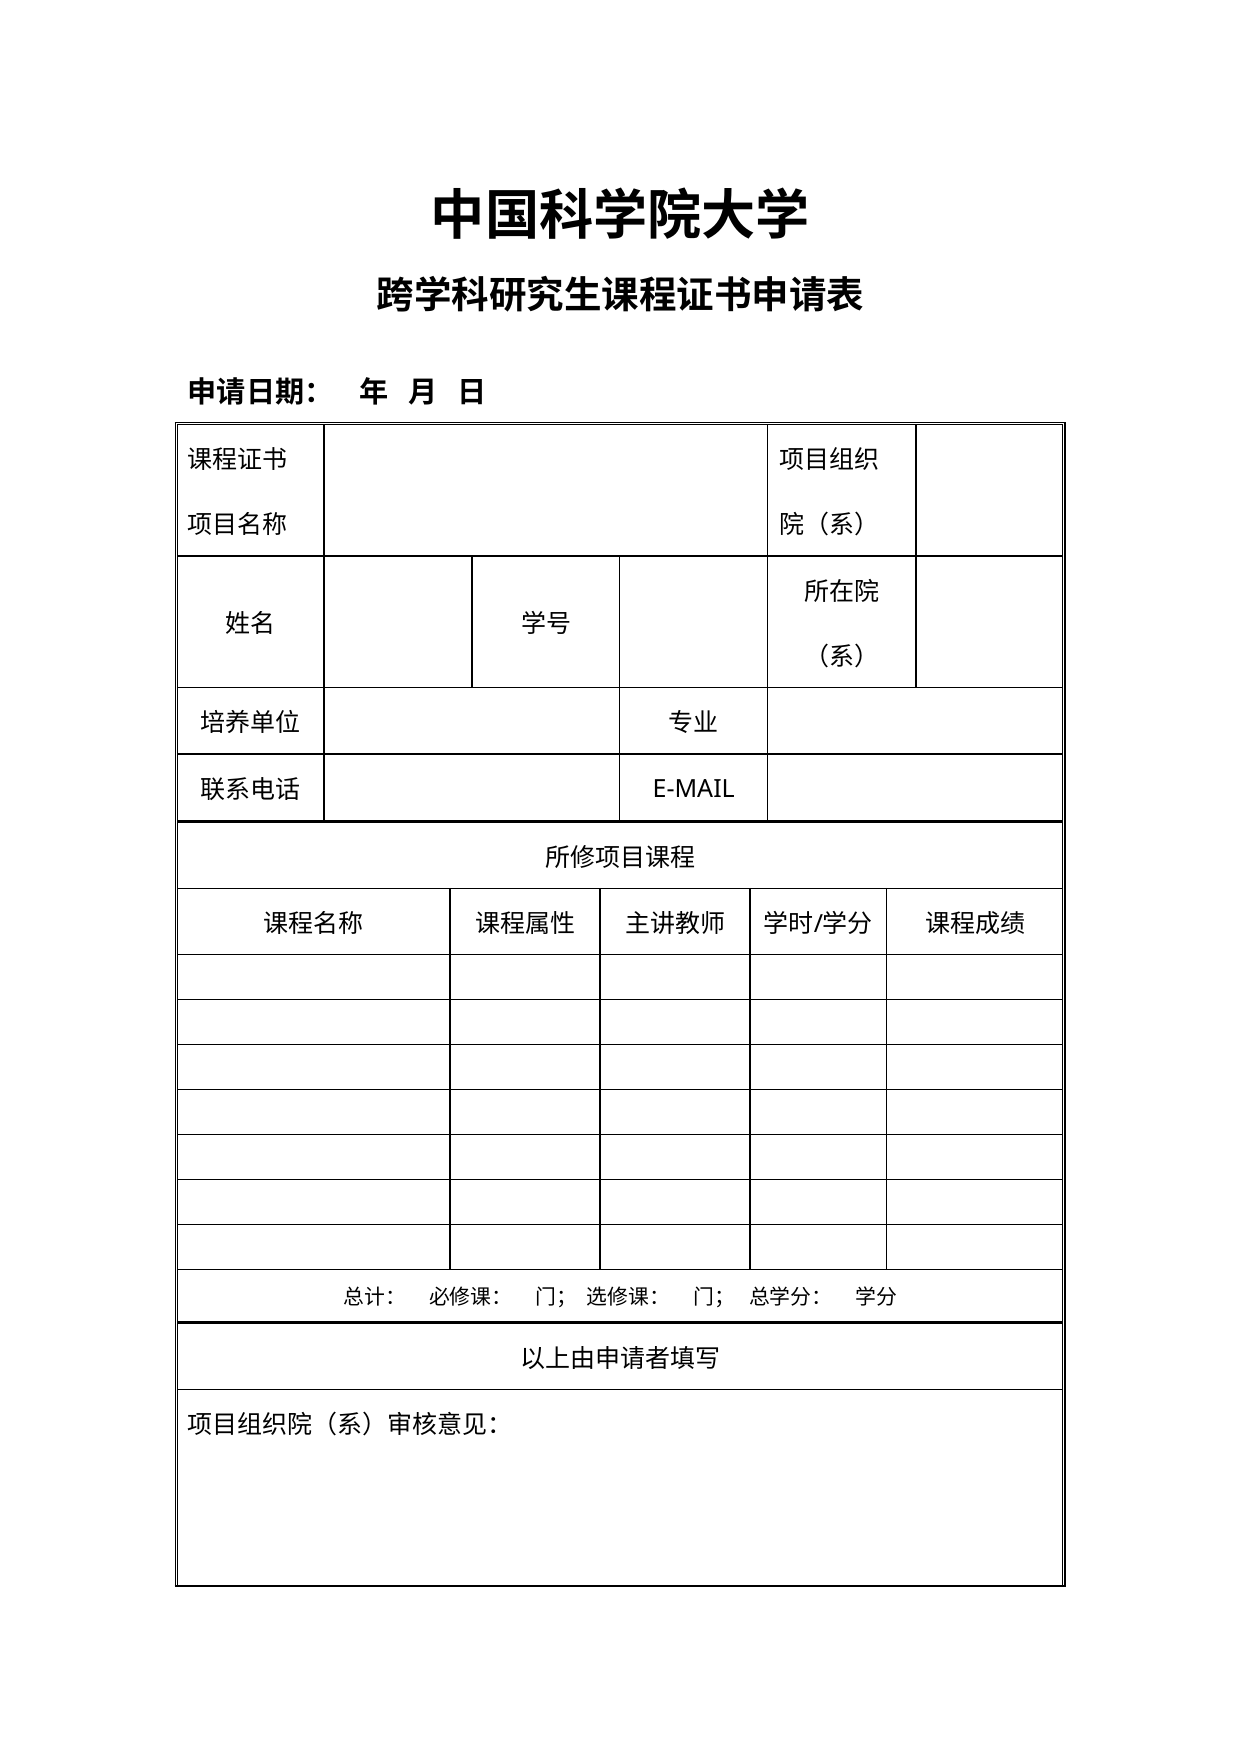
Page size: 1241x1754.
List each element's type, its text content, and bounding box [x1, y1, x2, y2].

table_cell [917, 557, 1062, 687]
table_cell 课程成绩 [887, 889, 1062, 954]
table_header [325, 425, 767, 555]
table_header [917, 425, 1062, 555]
table_cell 主讲教师 [601, 889, 749, 954]
table_header 项目组织 院（系） [768, 425, 915, 555]
table_cell [751, 955, 886, 999]
table_cell [178, 1045, 449, 1089]
table_cell E-MAIL [620, 755, 767, 820]
table_cell [451, 1180, 599, 1224]
table_cell [620, 557, 767, 687]
table_cell 联系电话 [178, 755, 323, 820]
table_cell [178, 1390, 1062, 1585]
text 中国科学院大学 [187, 162, 1053, 259]
table_cell [451, 1045, 599, 1089]
table_cell 总计： 必修课： 门； 选修课： 门； 总学分： 学分 [178, 1270, 1062, 1321]
table_cell [325, 755, 619, 820]
table_cell 学号 [473, 557, 619, 687]
table_cell [451, 1000, 599, 1044]
text 申请日期： 年 月 日 [187, 324, 1053, 422]
text 跨学科研究生课程证书申请表 [187, 259, 1053, 324]
table_cell [601, 1180, 749, 1224]
table_cell [451, 1090, 599, 1134]
table_cell 课程属性 [451, 889, 599, 954]
table_cell [887, 1090, 1062, 1134]
table_cell [451, 1225, 599, 1269]
table_cell [451, 1135, 599, 1179]
table_cell [601, 1135, 749, 1179]
table_cell 课程名称 [178, 889, 449, 954]
table_cell 学时/学分 [751, 889, 886, 954]
table_cell [601, 1225, 749, 1269]
table_cell [178, 955, 449, 999]
table_cell [887, 1000, 1062, 1044]
table_cell [601, 1045, 749, 1089]
table_cell [178, 1225, 449, 1269]
table_cell 所在院（系） [768, 557, 915, 687]
table_cell [751, 1000, 886, 1044]
table_cell [178, 1000, 449, 1044]
table_cell [325, 557, 471, 687]
table_cell [768, 755, 1062, 820]
table_cell [325, 688, 619, 753]
table_cell 专业 [620, 688, 767, 753]
table_cell 所修项目课程 [178, 823, 1062, 888]
table_cell [751, 1090, 886, 1134]
table_cell [601, 1000, 749, 1044]
table_cell [751, 1225, 886, 1269]
table_cell [887, 1225, 1062, 1269]
table_cell [887, 955, 1062, 999]
table_cell [601, 1090, 749, 1134]
table_cell [601, 955, 749, 999]
table_cell 以上由申请者填写 [178, 1324, 1062, 1389]
table_cell [751, 1045, 886, 1089]
table_cell 姓名 [178, 557, 323, 687]
table_cell [178, 1090, 449, 1134]
table_header 课程证书 项目名称 [178, 425, 323, 555]
table_cell [887, 1045, 1062, 1089]
table_cell [751, 1135, 886, 1179]
table_cell [887, 1180, 1062, 1224]
table_cell 培养单位 [178, 688, 323, 753]
table_cell [751, 1180, 886, 1224]
table_cell [178, 1135, 449, 1179]
table_cell [887, 1135, 1062, 1179]
table_cell [768, 688, 1062, 753]
table_cell [451, 955, 599, 999]
table_cell [178, 1180, 449, 1224]
